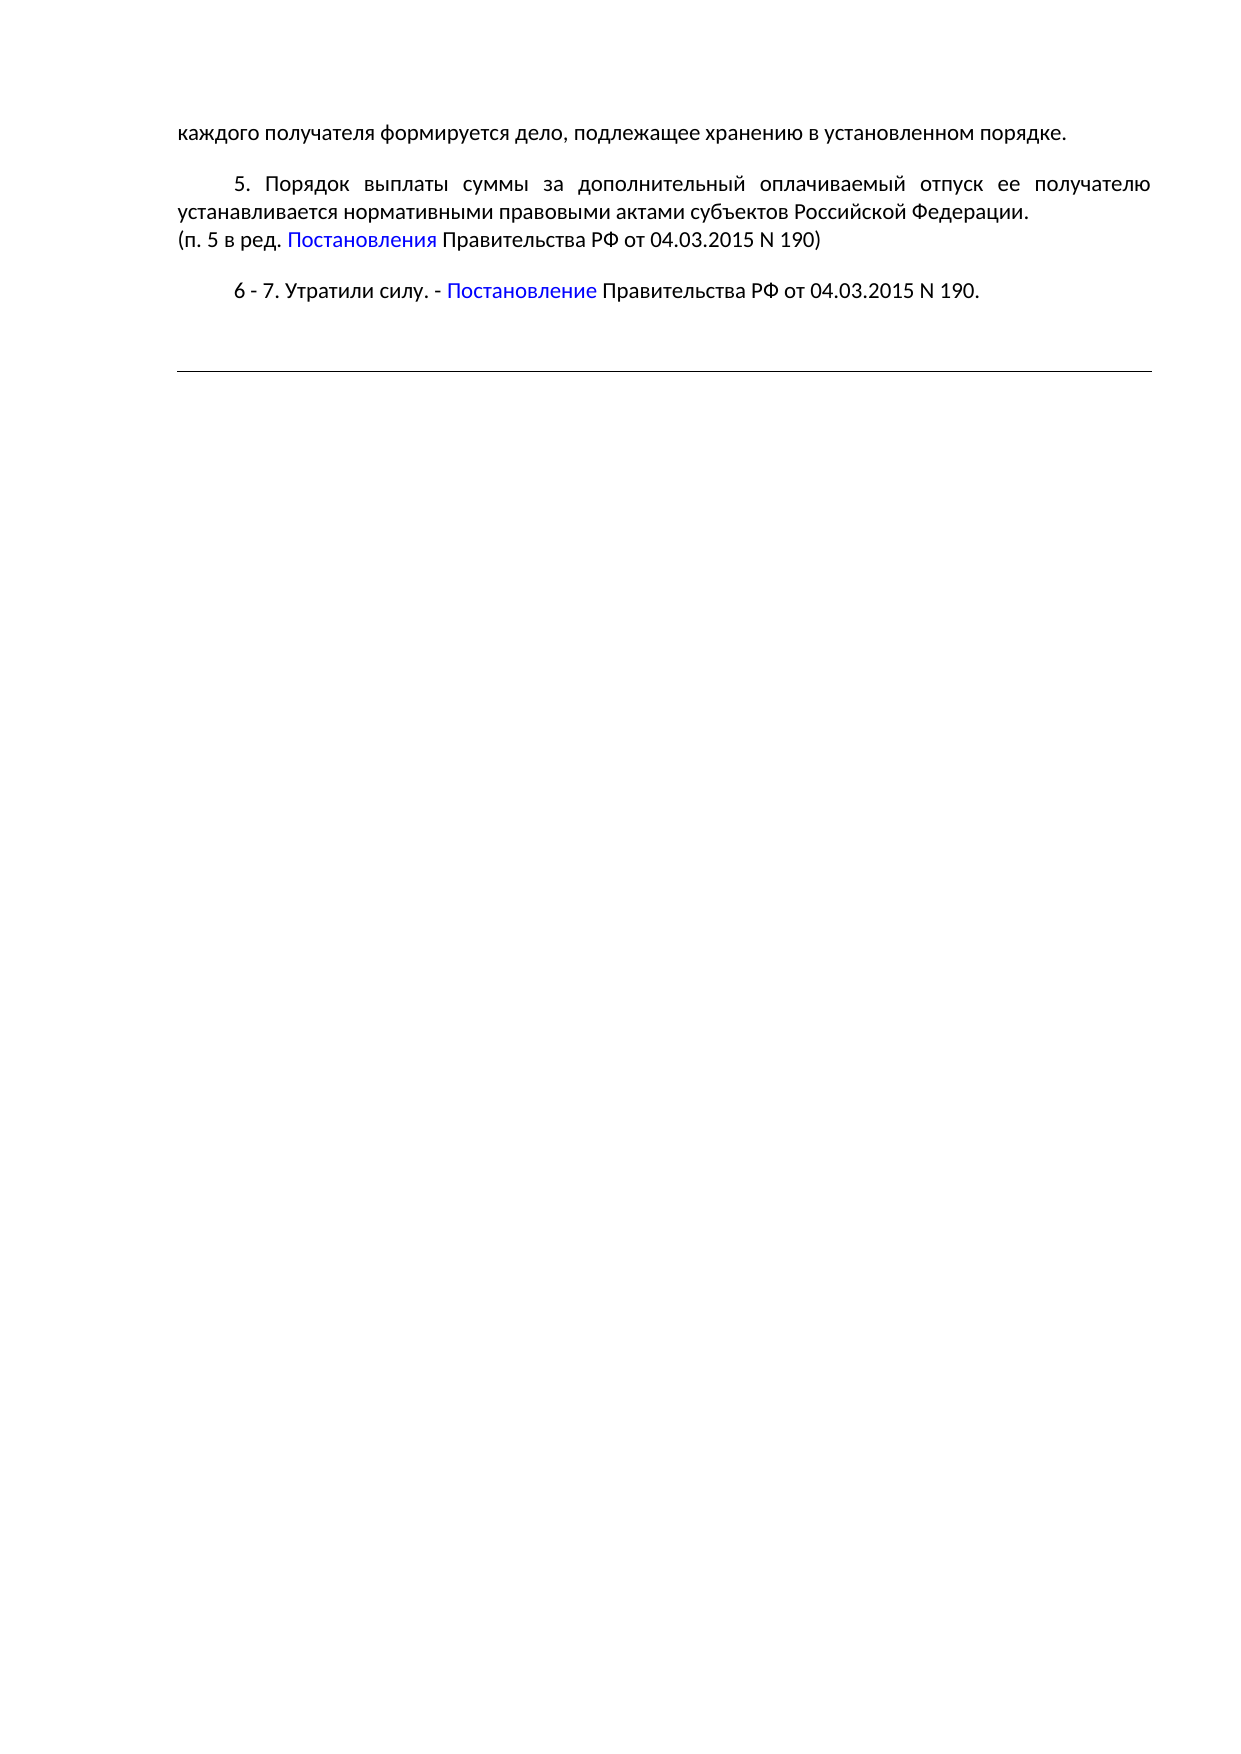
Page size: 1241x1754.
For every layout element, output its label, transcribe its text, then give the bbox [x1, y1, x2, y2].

text 5. Порядок выплаты суммы за дополнительный оплачиваемый отпуск ее получателю устанавливается нормативными правовыми актами субъектов Российской Федерации. [177, 169, 1152, 225]
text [177, 118, 1152, 146]
text (п. 5 в ред. Постановления Правительства РФ от 04.03.2015 N 190) [177, 225, 1152, 253]
text 6 - 7. Утратили силу. - Постановление Правительства РФ от 04.03.2015 N 190. [177, 276, 1152, 304]
